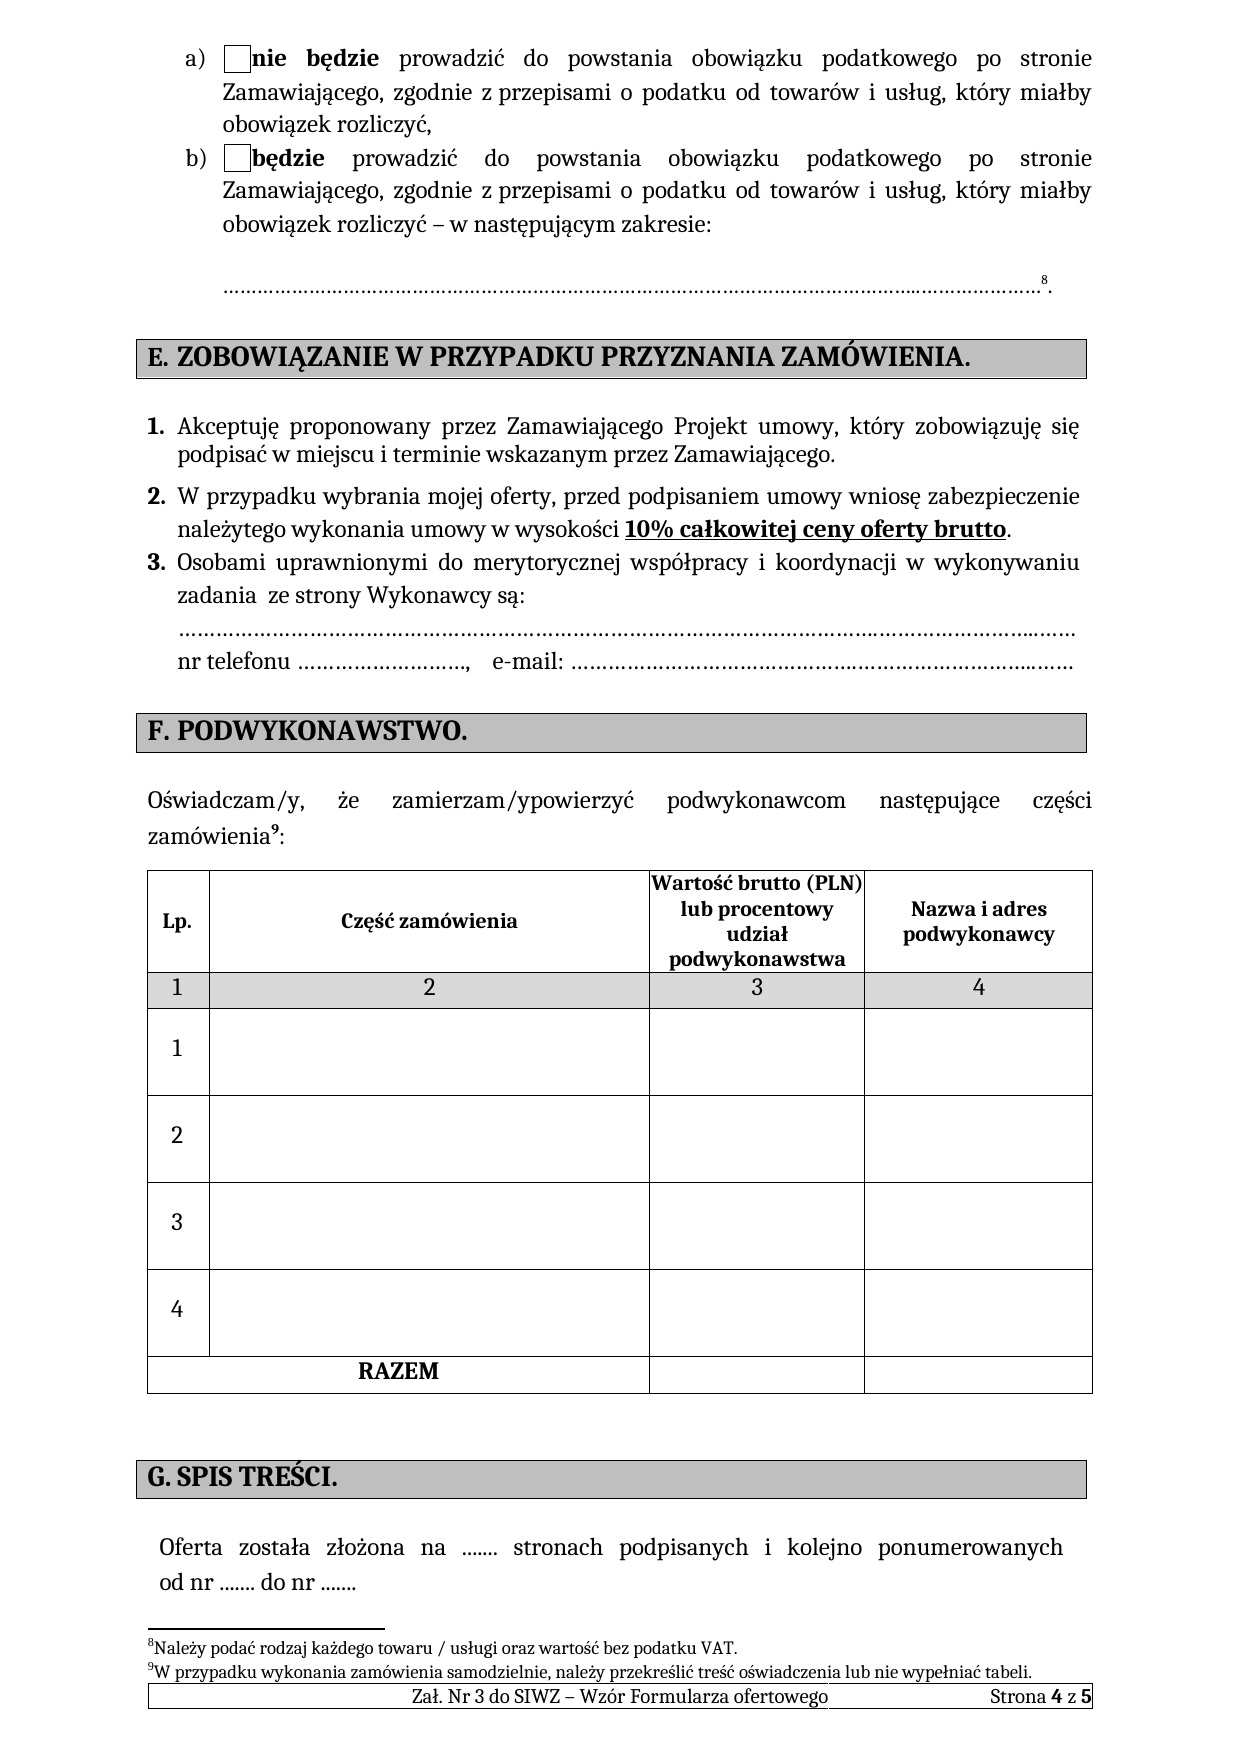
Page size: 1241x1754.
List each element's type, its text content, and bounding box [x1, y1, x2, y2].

table_cell [650, 1096, 864, 1182]
table_cell 2 [148, 1096, 209, 1182]
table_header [148, 1533, 1092, 1622]
table_cell [650, 1009, 864, 1094]
table_cell [865, 1009, 1092, 1094]
table_cell [210, 1009, 649, 1094]
table_cell RAZEM [148, 1357, 649, 1392]
table_header ZOBOWIĄZANIE W PRZYPADKU PRZYZNANIA ZAMÓWIENIA. [137, 340, 1086, 377]
table_cell 3 [148, 1183, 209, 1268]
table_cell 2 [210, 973, 649, 1008]
table_cell [865, 1357, 1092, 1392]
table_cell [650, 1183, 864, 1268]
table_header Nazwa i adres podwykonawcy [865, 871, 1092, 972]
table_cell [210, 1183, 649, 1268]
table_cell [210, 1096, 649, 1182]
table_cell [650, 1270, 864, 1356]
table_cell 4 [148, 1270, 209, 1356]
list będzie prowadzić do powstania obowiązku podatkowego po stronie Zamawiającego, zgodnie z przepisami o podatku od towarów i usług, który miałby obowiązek rozliczyć – w następującym zakresie: [185, 143, 1092, 238]
list …………………………………………………………………………………………………………..…………………. [177, 273, 1092, 299]
table_cell 3 [650, 973, 864, 1008]
table_cell [865, 1096, 1092, 1182]
table_cell [865, 1270, 1092, 1356]
table_cell 1 [148, 1009, 209, 1094]
table_header Część zamówienia [210, 871, 649, 972]
table_header PODWYKONAWSTWO. [137, 714, 1086, 752]
table_cell [210, 1270, 649, 1356]
table_header Akceptuję proponowany przez Zamawiającego Projekt umowy, który zobowiązuję się podpisać w miejscu i terminie wskazanym przez Zamawiającego. W przypadku wybrania mojej oferty, przed podpisaniem umowy wniosę zabezpieczenie należytego wykonania umowy w wysokości 10% całkowitej ceny oferty brutto. Osobami uprawnionymi do merytorycznej współpracy i koordynacji w wykonywaniu zadania ze strony Wykonawcy są: ………………………………………………………………………………………………….……………………..…… nr telefonu ………………………, e-mail: ……………………………………….………………………..…… [148, 412, 1092, 680]
list nie będzie prowadzić do powstania obowiązku podatkowego po stronie Zamawiającego, zgodnie z przepisami o podatku od towarów i usług, który miałby obowiązek rozliczyć, [185, 44, 1092, 139]
table_header SPIS TREŚCI. [137, 1461, 1086, 1498]
table_cell 4 [865, 973, 1092, 1008]
table_cell [865, 1183, 1092, 1268]
table_cell [650, 1357, 864, 1392]
table_header Lp. [148, 871, 209, 972]
table_header Wartość brutto (PLN) lub procentowy udział podwykonawstwa [650, 871, 864, 972]
table_cell 1 [148, 973, 209, 1008]
text Oświadczam/y, że zamierzam/ypowierzyć podwykonawcom następujące części zamówienia: [148, 786, 1092, 850]
